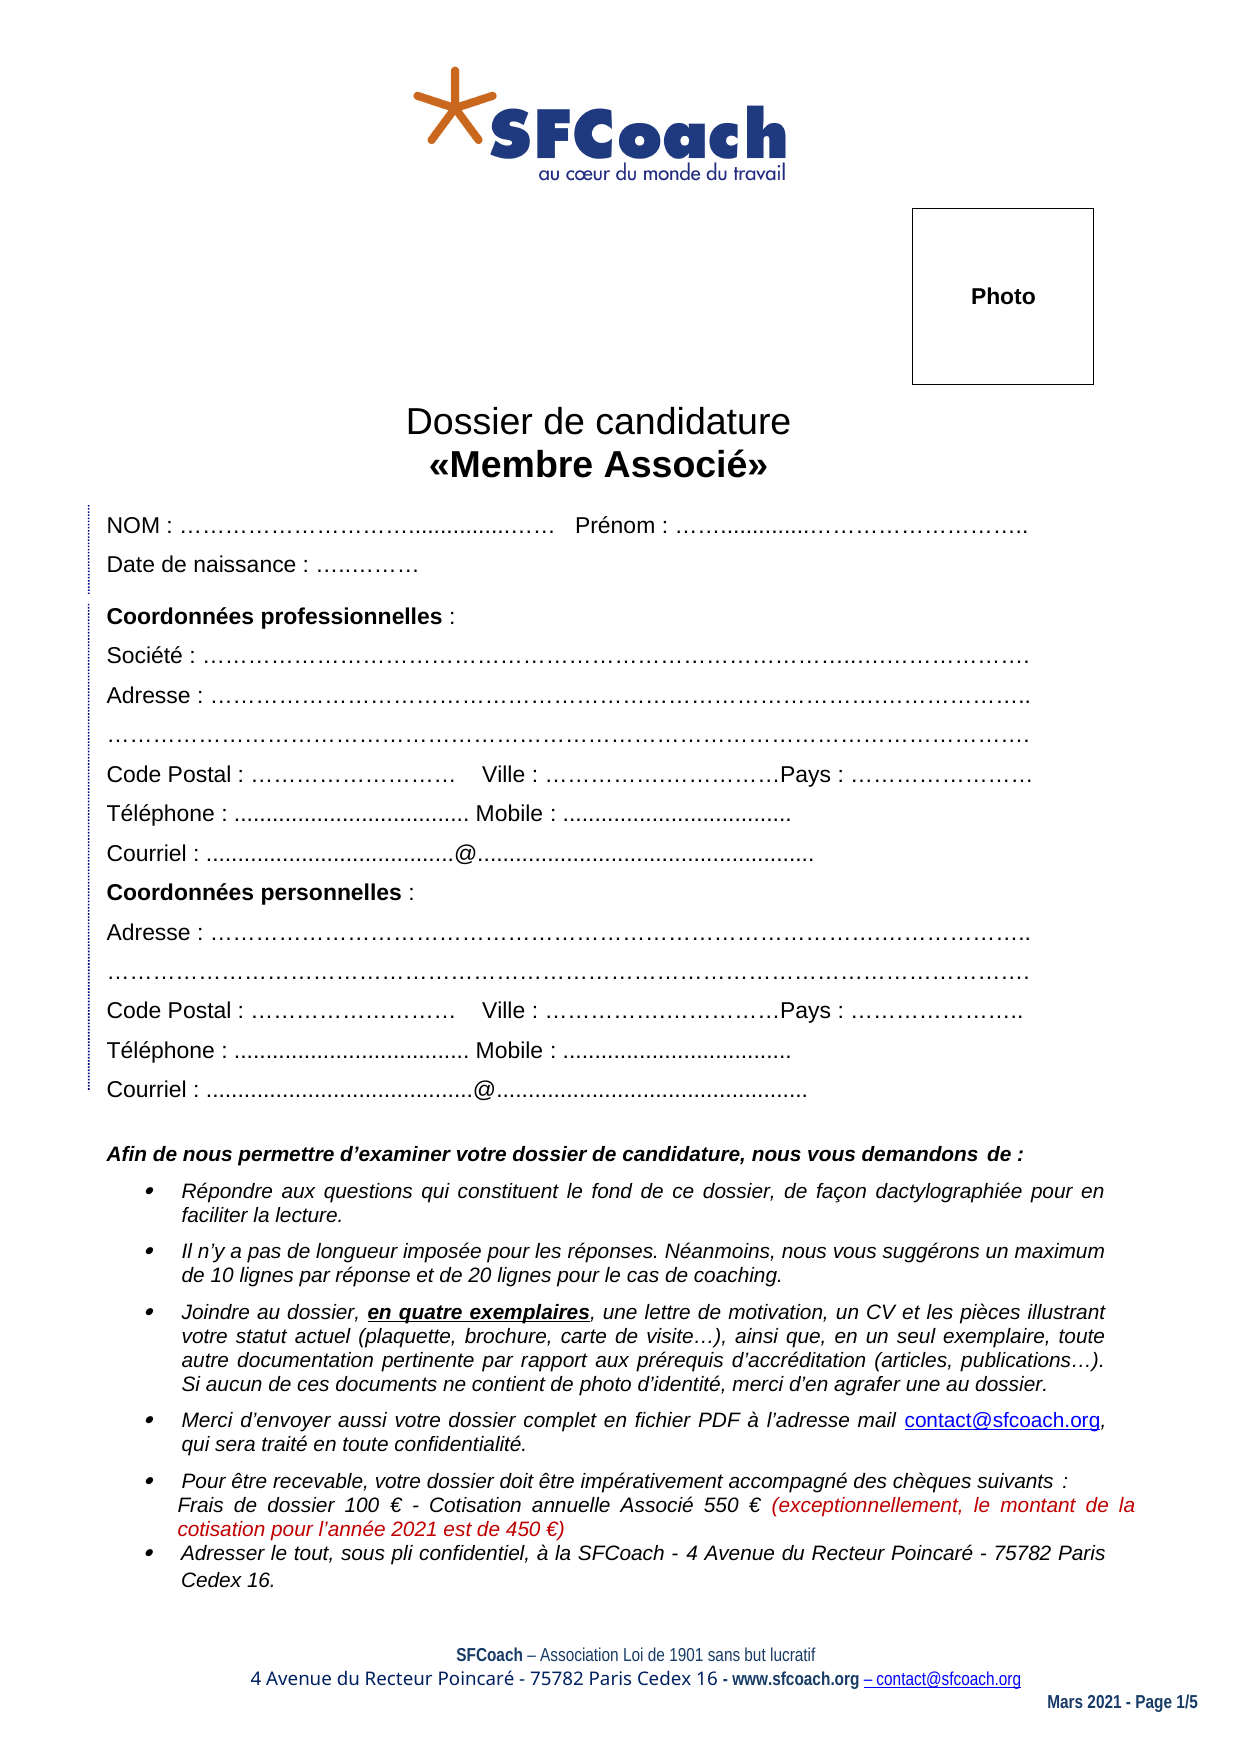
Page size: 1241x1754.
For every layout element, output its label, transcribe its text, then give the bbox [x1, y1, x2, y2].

list Il n’y a pas de longueur imposée pour les réponses. Néanmoins, nous vous suggérons un maximum de 10 lignes par réponse et de 20 lignes pour le cas de coaching. [144, 1239, 1108, 1287]
list Joindre au dossier, en quatre exemplaires, une lettre de motivation, un CV et les pièces illustrant votre statut actuel (plaquette, brochure, carte de visite…), ainsi que, en un seul exemplaire, toute autre documentation pertinente par rapport aux prérequis d’accréditation (articles, publications…). Si aucun de ces documents ne contient de photo d’identité, merci d’en agrafer une au dossier. [144, 1300, 1108, 1396]
text Société : …………………………………………………………………………..….………………. [106, 642, 1108, 668]
text Courriel : .......................................@..................................................... [106, 839, 1108, 866]
picture [408, 61, 793, 190]
text «Membre Associé» [89, 442, 1108, 485]
text …………………………………………………………………………………………………………. [106, 958, 1108, 984]
text Frais de dossier 100 € - Cotisation annuelle Associé 550 € (exceptionnellement, le montant de la cotisation pour l’année 2021 est de 450 €) [177, 1493, 1138, 1541]
text Dossier de candidature [89, 399, 1108, 442]
text …………………………………………………………………………………………………………. [106, 721, 1108, 747]
list Répondre aux questions qui constituent le fond de ce dossier, de façon dactylographiée pour en faciliter la lecture. [144, 1179, 1108, 1227]
list Merci d’envoyer aussi votre dossier complet en fichier PDF à l’adresse mail contact@sfcoach.org, qui sera traité en toute confidentialité. [144, 1408, 1108, 1456]
text Code Postal : ……………………… Ville : …………….……………Pays : ………………….. [106, 997, 1108, 1024]
text Adresse : …………………………………………………………………………….……………….. [106, 682, 1108, 708]
text Téléphone : ..................................... Mobile : .................................... [106, 800, 1108, 826]
text Adresse : …………………………………………………………………………….……………….. [106, 918, 1108, 945]
text Afin de nous permettre d’examiner votre dossier de candidature, nous vous demandons de : [106, 1142, 1108, 1166]
text NOM : …………………………................…… Prénom : ……..............……………………….. [106, 512, 1108, 538]
list Adresser le tout, sous pli confidentiel, à la SFCoach - 4 Avenue du Recteur Poincaré - 75782 Paris Cedex 16. [143, 1541, 1108, 1593]
text Téléphone : ..................................... Mobile : .................................... [106, 1037, 1108, 1063]
text Coordonnées professionnelles : [106, 603, 1108, 629]
text Code Postal : ……………………… Ville : …………….……………Pays : …………………… [106, 761, 1108, 787]
table_header Photo [913, 209, 1093, 383]
list Pour être recevable, votre dossier doit être impérativement accompagné des chèques suivants : [144, 1469, 1108, 1493]
text Coordonnées personnelles : [106, 879, 1108, 905]
text Date de naissance : …..……… [106, 551, 1108, 578]
text Courriel : ..........................................@................................................. [106, 1076, 1108, 1103]
